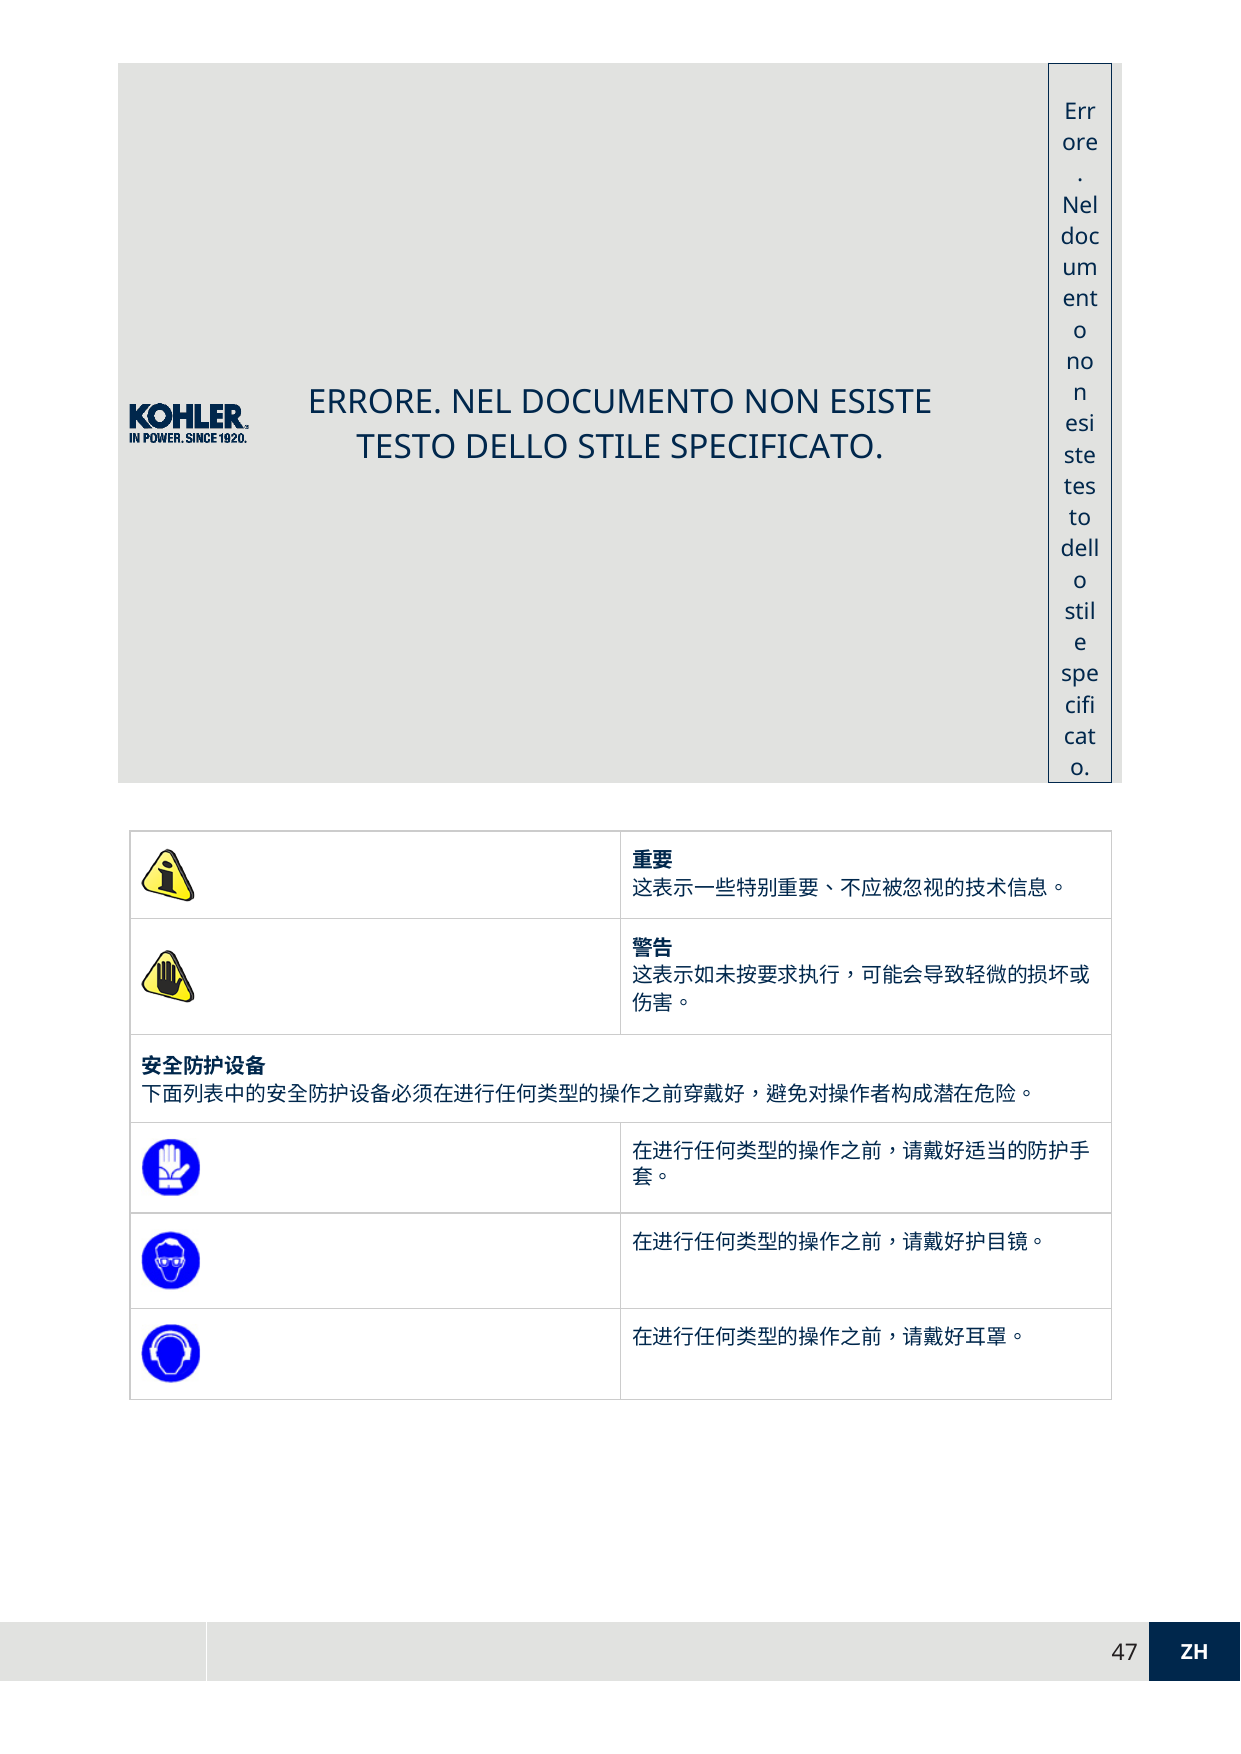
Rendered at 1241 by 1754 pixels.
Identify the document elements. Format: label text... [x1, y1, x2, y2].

picture [141, 950, 195, 1003]
picture [141, 1229, 201, 1292]
picture [141, 1324, 201, 1384]
picture [141, 1138, 201, 1197]
picture [129, 403, 249, 443]
picture [141, 848, 195, 902]
table_header 为了确保安全操作，请阅读以下说明并了解其含义。 另请参阅设备制造商的说明书以了解其他安全方面的重要信息。 本手册中的安全预防措施解释如下。 请仔细阅读。 [118, 815, 1122, 1509]
